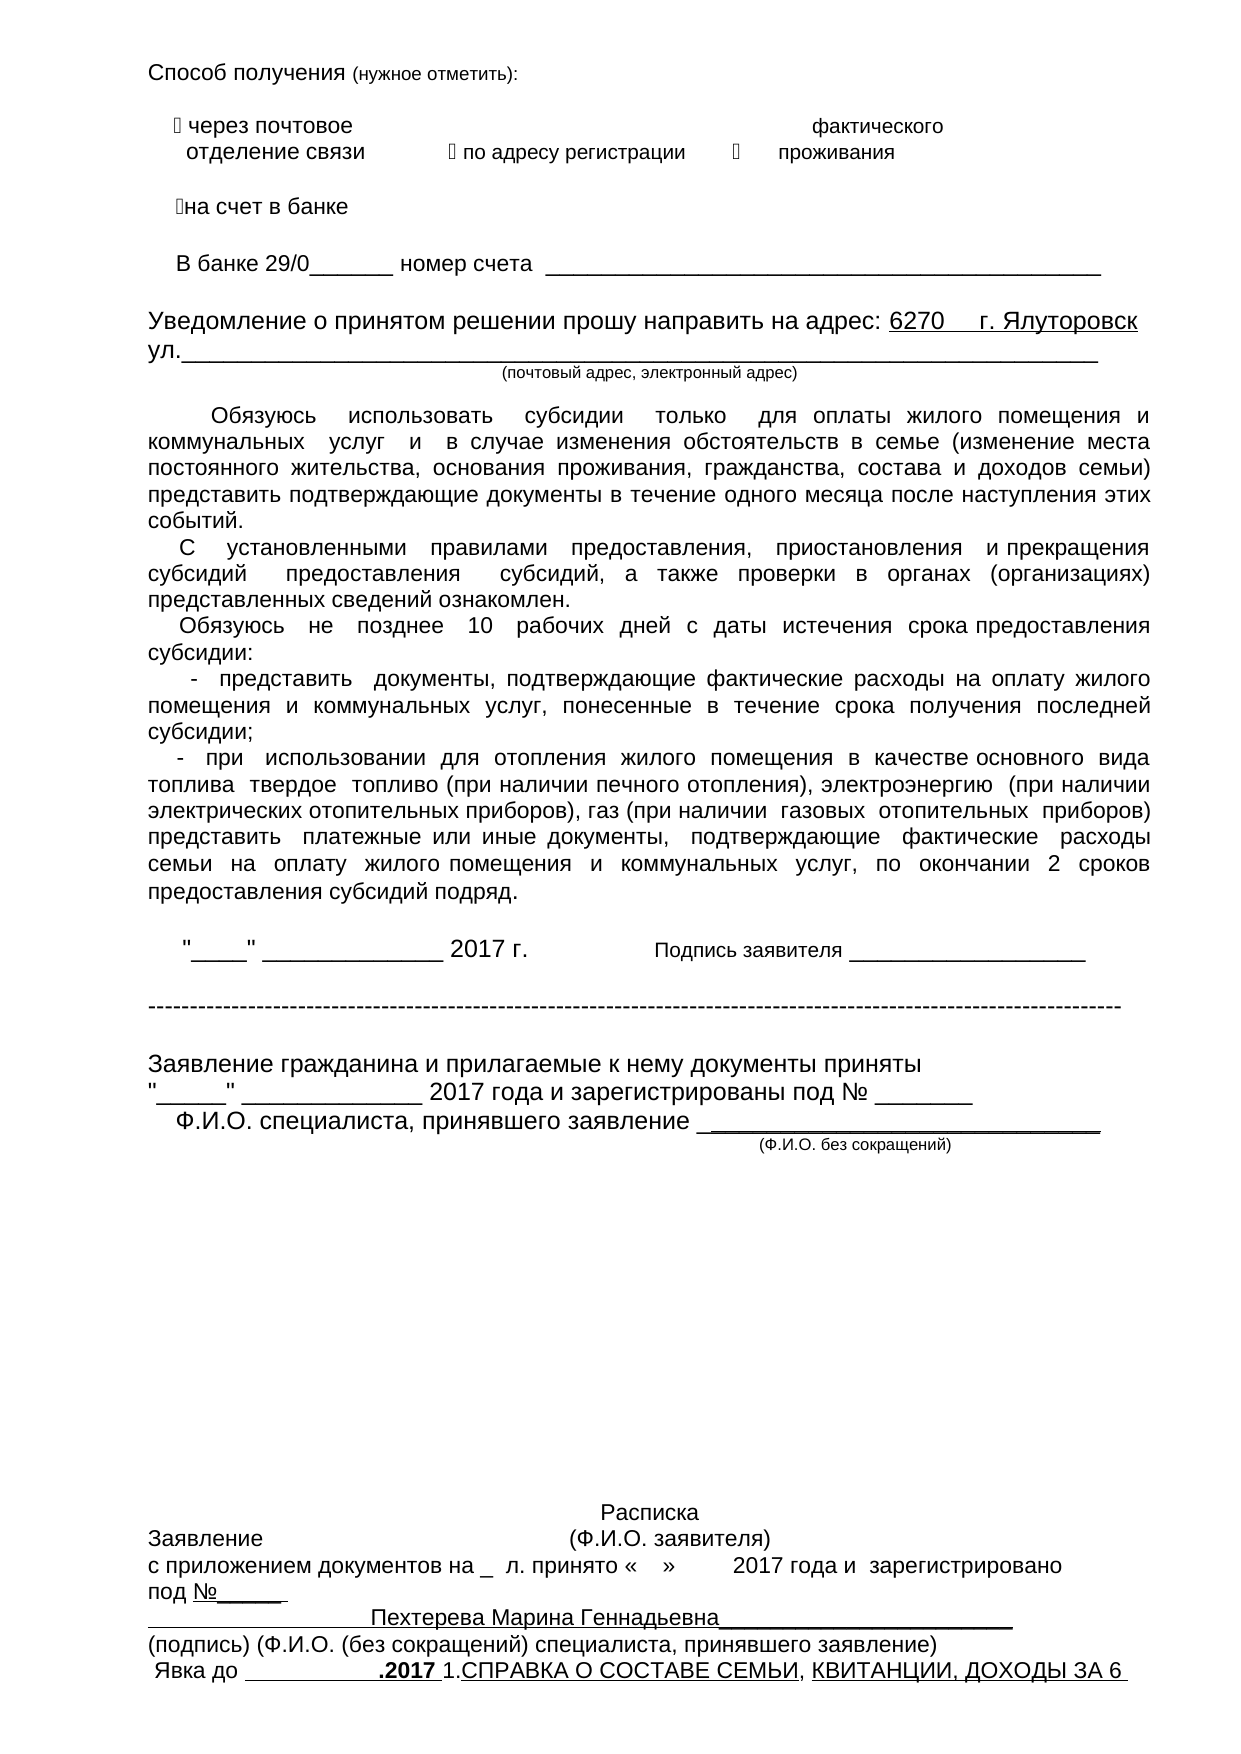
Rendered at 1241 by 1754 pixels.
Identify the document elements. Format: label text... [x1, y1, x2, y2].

text С установленными правилами предоставления, приостановления и прекращения субсидий предоставления субсидий, а также проверки в органах (организациях) представленных сведений ознакомлен. [148, 533, 1152, 612]
text В банке 29/0______ номер счета ________________________________________ [148, 248, 1152, 277]
text Обязуюсь не позднее 10 рабочих дней с даты истечения срока предоставления субсидии: [148, 612, 1152, 665]
text Ф.И.О. специалиста, принявшего заявление _____________________________ [148, 1106, 1152, 1135]
text (Ф.И.О. без сокращений) [148, 1135, 1152, 1154]
text отделение связи по адресу регистрации проживания [148, 138, 1152, 164]
text --------------------------------------------------------------------------------------------------------------------- [148, 991, 1152, 1020]
text Расписка [148, 1499, 1152, 1525]
text Заявление гражданина и прилагаемые к нему документы приняты "_____" _____________ 2017 года и зарегистрированы под № _______ [148, 1048, 1152, 1106]
text Способ получения (нужное отметить): [148, 59, 1152, 85]
text Заявление (Ф.И.О. заявителя) [148, 1525, 1152, 1552]
text (почтовый адрес, электронный адрес) [148, 363, 1152, 382]
text Уведомление о принятом решении прошу направить на адрес: 6270 г. Ялуторовск ул.__________________________________________________________________ [148, 306, 1152, 363]
text Обязуюсь использовать субсидии только для оплаты жилого помещения и коммунальных услуг и в случае изменения обстоятельств в семье (изменение места постоянного жительства, основания проживания, гражданства, состава и доходов семьи) представить подтверждающие документы в течение одного месяца после наступления этих событий. [148, 402, 1152, 533]
text под №_____ [148, 1578, 1152, 1604]
text через почтовое фактического [148, 112, 1152, 138]
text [148, 1657, 1152, 1683]
text (подпись) (Ф.И.О. (без сокращений) специалиста, принявшего заявление) [148, 1631, 1152, 1657]
text "____" _____________ 2017 г. Подпись заявителя _________________ [148, 933, 1152, 962]
text - представить документы, подтверждающие фактические расходы на оплату жилого помещения и коммунальных услуг, понесенные в течение срока получения последней субсидии; [148, 665, 1152, 744]
text - при использовании для отопления жилого помещения в качестве основного вида топлива твердое топливо (при наличии печного отопления), электроэнергию (при наличии электрических отопительных приборов), газ (при наличии газовых отопительных приборов) представить платежные или иные документы, подтверждающие фактические расходы семьи на оплату жилого помещения и коммунальных услуг, по окончании 2 сроков предоставления субсидий подряд. [148, 744, 1152, 905]
text Пехтерева Марина Геннадьевна_______________________ [148, 1604, 1152, 1631]
text на счет в банке [148, 193, 1152, 219]
text с приложением документов на _ л. принято « » 2017 года и зарегистрировано [148, 1552, 1152, 1578]
